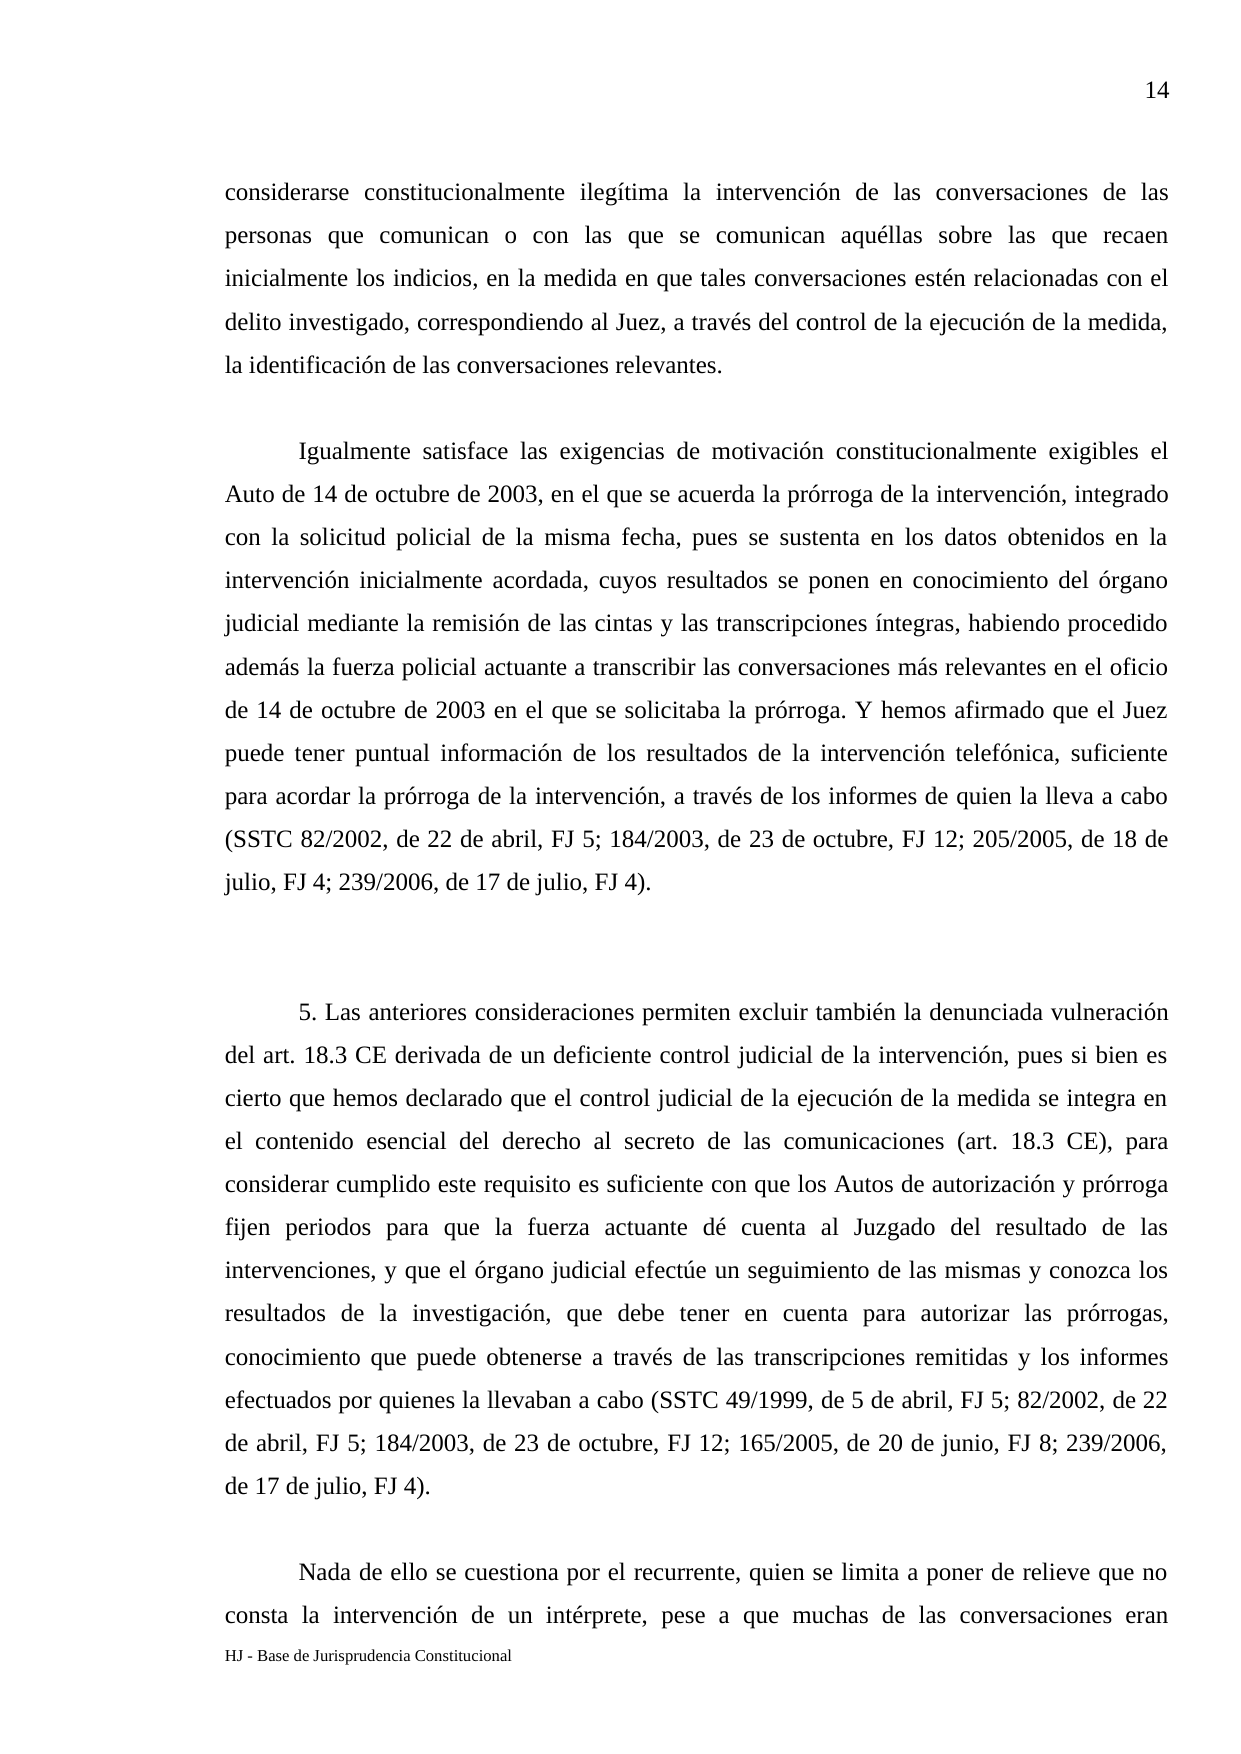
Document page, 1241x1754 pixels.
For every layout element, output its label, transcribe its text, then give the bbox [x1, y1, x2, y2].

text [224, 177, 1169, 378]
text 5. Las anteriores consideraciones permiten excluir también la denunciada vulneración del art. 18.3 CE derivada de un deficiente control judicial de la intervención, pues si bien es cierto que hemos declarado que el control judicial de la ejecución de la medida se integra en el contenido esencial del derecho al secreto de las comunicaciones (art. 18.3 CE), para considerar cumplido este requisito es suficiente con que los Autos de autorización y prórroga fijen periodos para que la fuerza actuante dé cuenta al Juzgado del resultado de las intervenciones, y que el órgano judicial efectúe un seguimiento de las mismas y conozca los resultados de la investigación, que debe tener en cuenta para autorizar las prórrogas, conocimiento que puede obtenerse a través de las transcripciones remitidas y los informes efectuados por quienes la llevaban a cabo (SSTC 49/1999, de 5 de abril, FJ 5; 82/2002, de 22 de abril, FJ 5; 184/2003, de 23 de octubre, FJ 12; 165/2005, de 20 de junio, FJ 8; 239/2006, de 17 de julio, FJ 4). [224, 997, 1169, 1500]
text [224, 1557, 1169, 1629]
text Igualmente satisface las exigencias de motivación constitucionalmente exigibles el Auto de 14 de octubre de 2003, en el que se acuerda la prórroga de la intervención, integrado con la solicitud policial de la misma fecha, pues se sustenta en los datos obtenidos en la intervención inicialmente acordada, cuyos resultados se ponen en conocimiento del órgano judicial mediante la remisión de las cintas y las transcripciones íntegras, habiendo procedido además la fuerza policial actuante a transcribir las conversaciones más relevantes en el oficio de 14 de octubre de 2003 en el que se solicitaba la prórroga. Y hemos afirmado que el Juez puede tener puntual información de los resultados de la intervención telefónica, suficiente para acordar la prórroga de la intervención, a través de los informes de quien la lleva a cabo (SSTC 82/2002, de 22 de abril, FJ 5; 184/2003, de 23 de octubre, FJ 12; 205/2005, de 18 de julio, FJ 4; 239/2006, de 17 de julio, FJ 4). [224, 436, 1169, 896]
